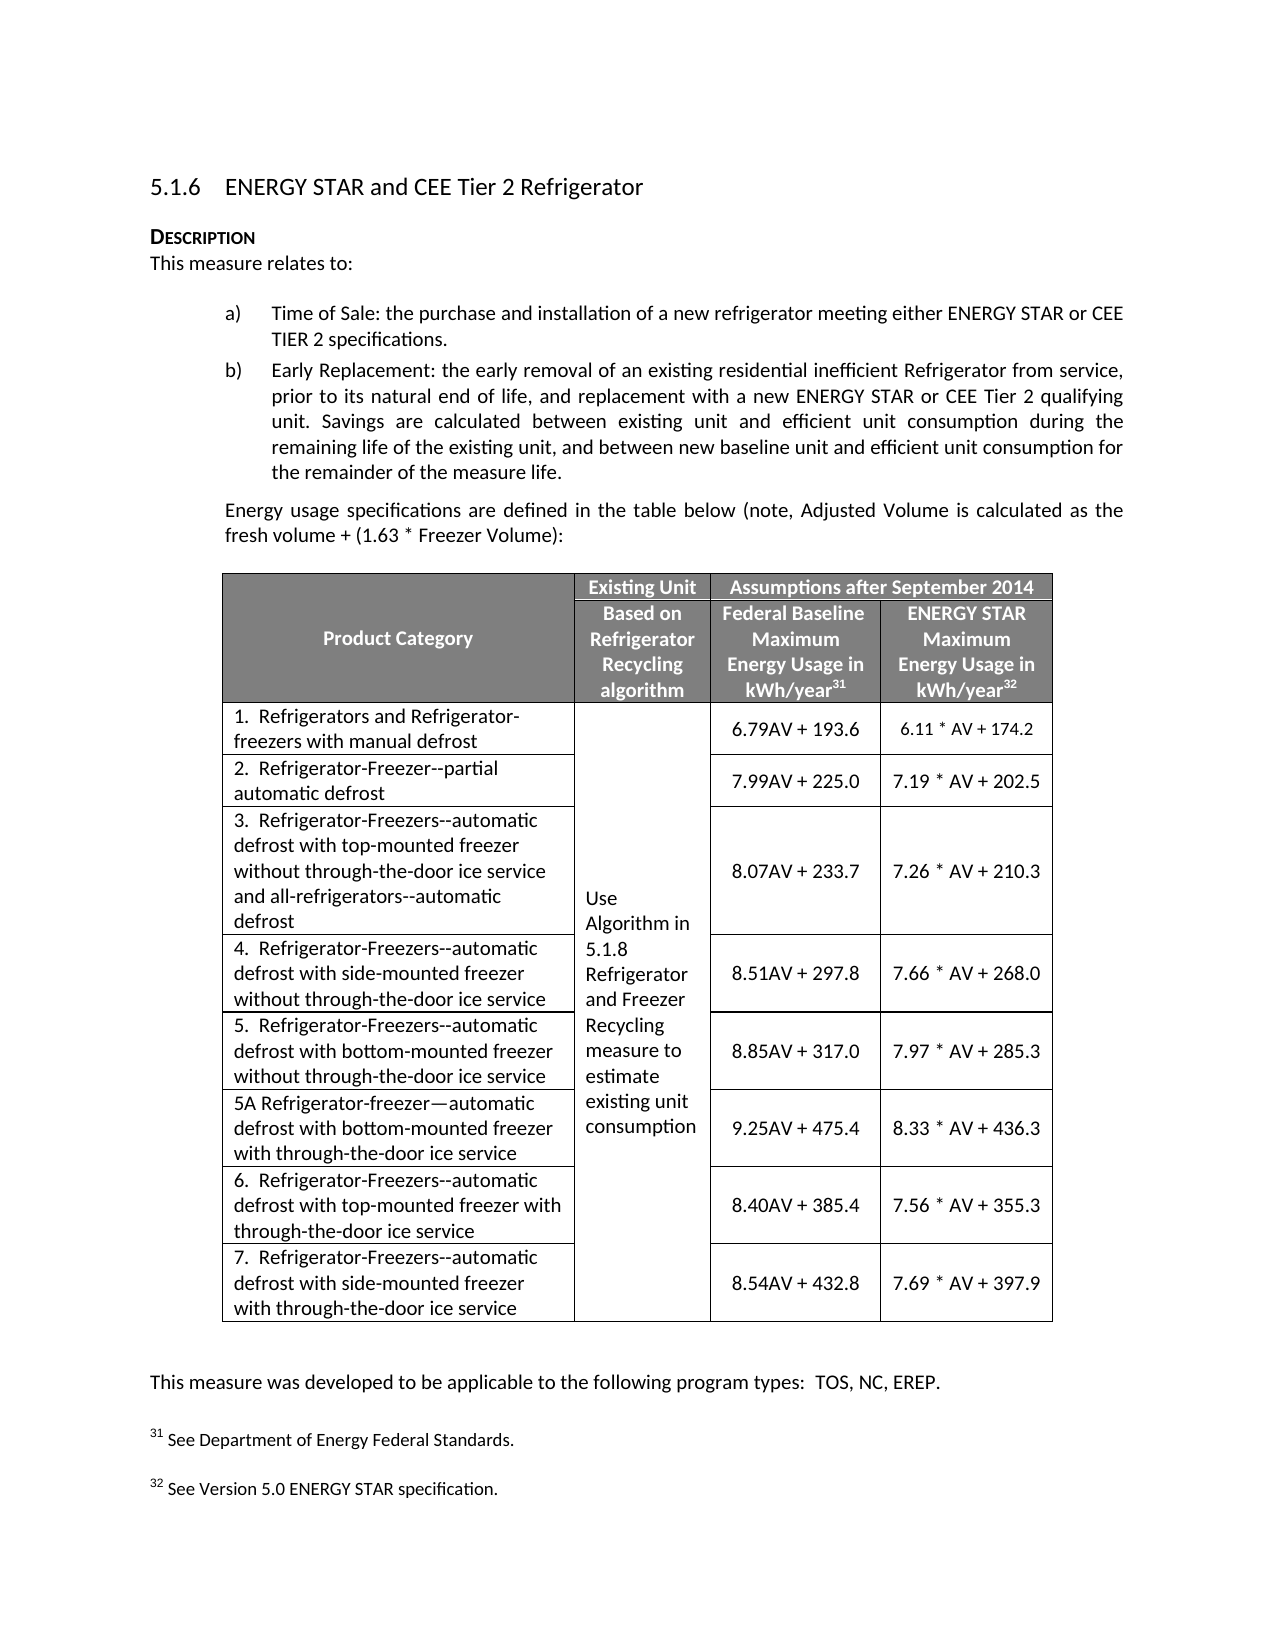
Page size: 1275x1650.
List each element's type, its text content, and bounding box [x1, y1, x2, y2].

table_cell ENERGY STAR Maximum Energy Usage in kWh/year [881, 601, 1052, 702]
text This measure was developed to be applicable to the following program types: TOS, NC, EREP. [150, 1369, 1125, 1395]
table_cell 5A Refrigerator-freezer—automatic defrost with bottom-mounted freezer with through-the-door ice service [223, 1090, 574, 1166]
list Time of Sale: the purchase and installation of a new refrigerator meeting either ENERGY STAR or CEE TIER 2 specifications. [225, 301, 1125, 351]
table_cell 8.54AV + 432.8 [711, 1244, 880, 1321]
table_cell 6. Refrigerator-Freezers--automatic defrost with top-mounted freezer with through-the-door ice service [223, 1167, 574, 1243]
table_cell 6.11 * AV + 174.2 [881, 703, 1052, 754]
table_cell 7.26 * AV + 210.3 [881, 807, 1052, 934]
table_cell 2. Refrigerator-Freezer--partial automatic defrost [223, 755, 574, 806]
list Early Replacement: the early removal of an existing residential inefficient Refrigerator from service, prior to its natural end of life, and replacement with a new ENERGY STAR or CEE Tier 2 qualifying unit. Savings are calculated between existing unit and efficient unit consumption during the remaining life of the existing unit, and between new baseline unit and efficient unit consumption for the remainder of the measure life. [225, 358, 1125, 485]
subtitle ENERGY STAR and CEE Tier 2 Refrigerator [150, 171, 1125, 201]
table_header Existing Unit [575, 574, 710, 599]
table_cell 7.56 * AV + 355.3 [881, 1167, 1052, 1243]
table_header Product Category [223, 574, 574, 702]
table_cell 1. Refrigerators and Refrigerator-freezers with manual defrost [223, 703, 574, 754]
table_cell 7.97 * AV + 285.3 [881, 1013, 1052, 1089]
table_cell Federal Baseline Maximum Energy Usage in kWh/year [711, 601, 880, 702]
table_cell 8.51AV + 297.8 [711, 935, 880, 1011]
table_cell 3. Refrigerator-Freezers--automatic defrost with top-mounted freezer without through-the-door ice service and all-refrigerators--automatic defrost [223, 807, 574, 934]
table_cell 5. Refrigerator-Freezers--automatic defrost with bottom-mounted freezer without through-the-door ice service [223, 1013, 574, 1089]
table_cell 8.40AV + 385.4 [711, 1167, 880, 1243]
table_cell 7.99AV + 225.0 [711, 755, 880, 806]
table_header Assumptions after September 2014 [711, 574, 1052, 599]
table_cell 7. Refrigerator-Freezers--automatic defrost with side-mounted freezer with through-the-door ice service [223, 1244, 574, 1321]
table_cell 7.66 * AV + 268.0 [881, 935, 1052, 1011]
table_cell 4. Refrigerator-Freezers--automatic defrost with side-mounted freezer without through-the-door ice service [223, 935, 574, 1011]
text Energy usage specifications are defined in the table below (note, Adjusted Volume is calculated as the fresh volume + (1.63 * Freezer Volume): [225, 497, 1125, 548]
text This measure relates to: [150, 250, 1125, 276]
table_cell 9.25AV + 475.4 [711, 1090, 880, 1166]
table_cell 8.85AV + 317.0 [711, 1013, 880, 1089]
table_cell 6.79AV + 193.6 [711, 703, 880, 754]
table_cell 8.33 * AV + 436.3 [881, 1090, 1052, 1166]
table_cell Use Algorithm in 5.1.8 Refrigerator and Freezer Recycling measure to estimate existing unit consumption [575, 703, 710, 1321]
subtitle Description [150, 222, 1125, 250]
table_cell 7.69 * AV + 397.9 [881, 1244, 1052, 1321]
table_cell 7.19 * AV + 202.5 [881, 755, 1052, 806]
table_cell 8.07AV + 233.7 [711, 807, 880, 934]
table_cell Based on Refrigerator Recycling algorithm [575, 601, 710, 702]
